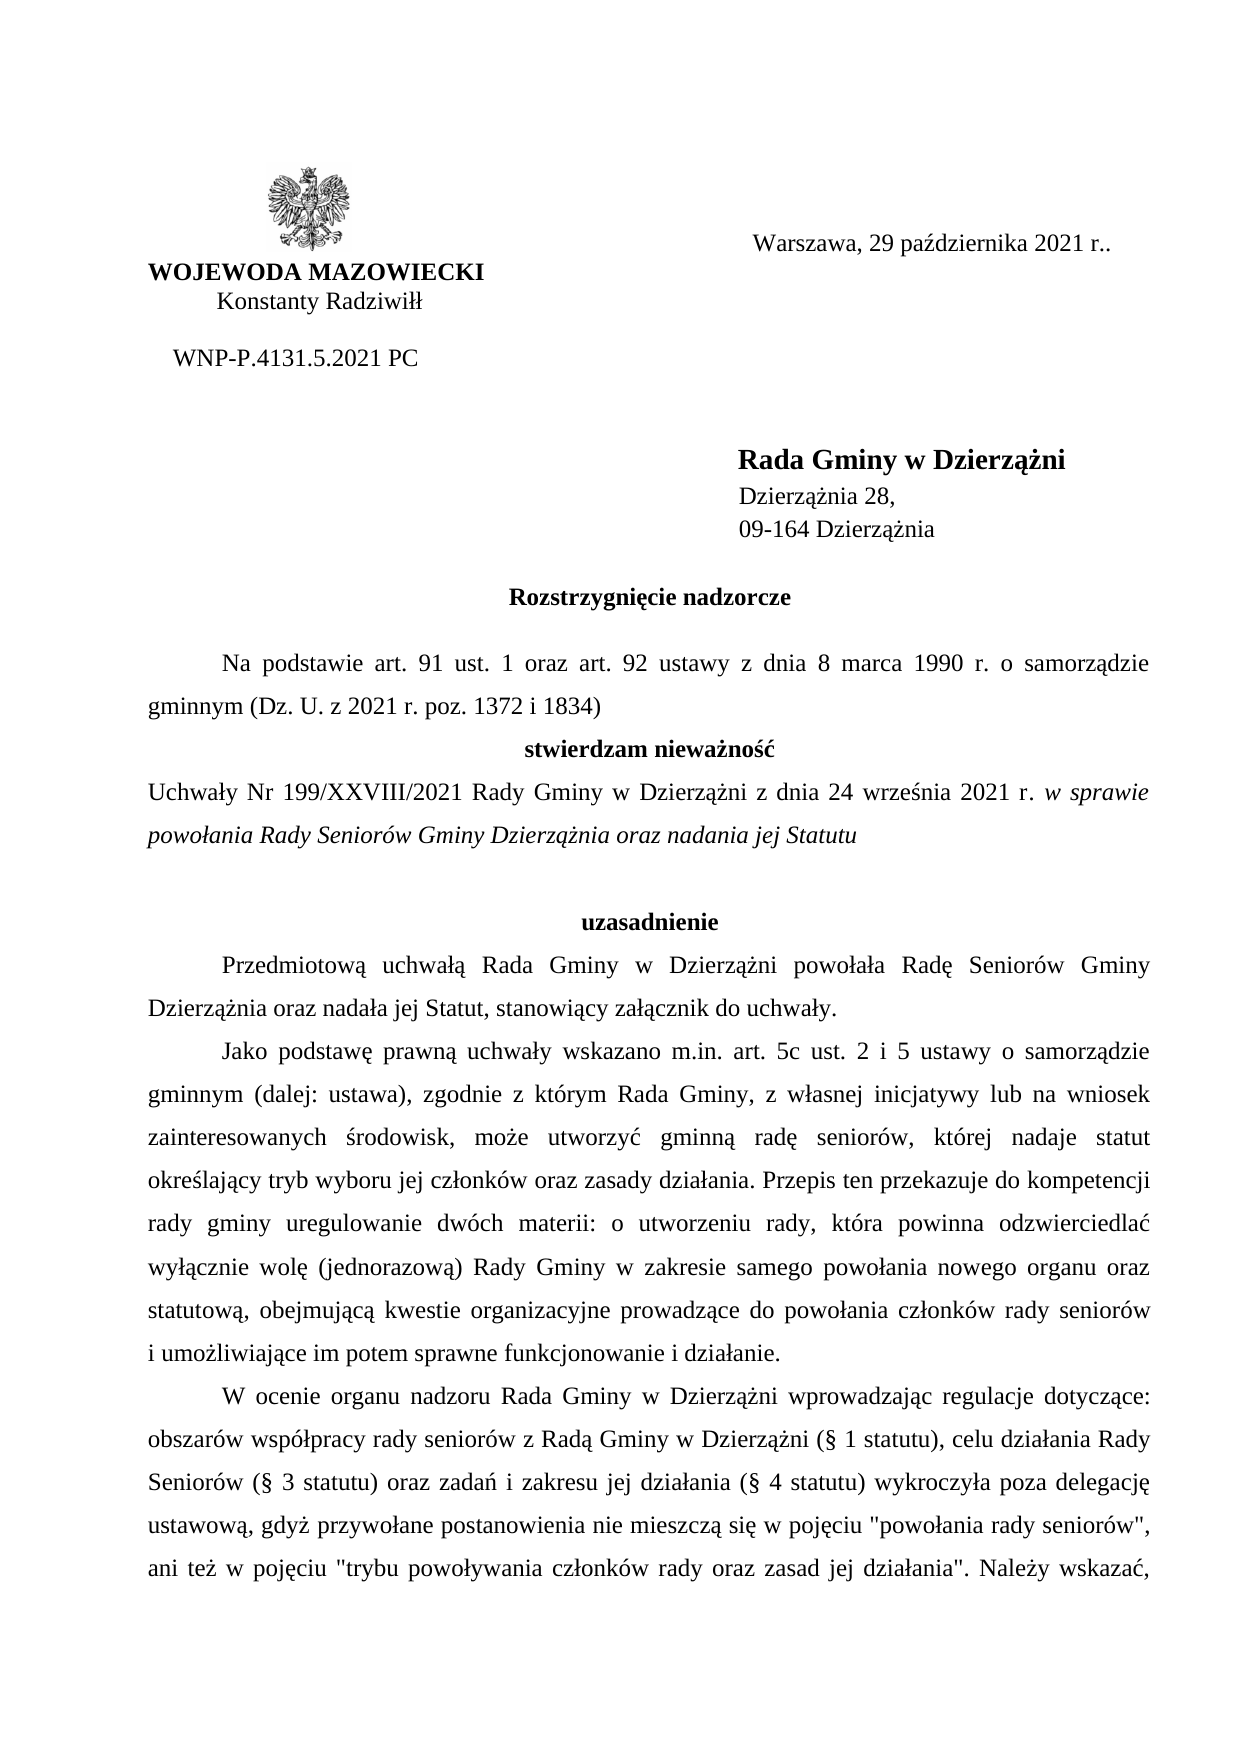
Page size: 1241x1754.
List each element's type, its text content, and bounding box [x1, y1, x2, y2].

text stwierdzam nieważność [148, 734, 1152, 763]
text Rada Gminy w Dzierzążni [148, 442, 1152, 476]
picture [266, 162, 353, 252]
text WOJEWODA MAZOWIECKI [148, 257, 1152, 286]
text Jako podstawę prawną uchwały wskazano m.in. art. 5c ust. 2 i 5 ustawy o samorządzie gminnym (dalej: ustawa), zgodnie z którym Rada Gminy, z własnej inicjatywy lub na wniosek zainteresowanych środowisk, może utworzyć gminną radę seniorów, której nadaje statut określający tryb wyboru jej członków oraz zasady działania. Przepis ten przekazuje do kompetencji rady gminy uregulowanie dwóch materii: o utworzeniu rady, która powinna odzwierciedlać wyłącznie wolę (jednorazową) Rady Gminy w zakresie samego powołania nowego organu oraz statutową, obejmującą kwestie organizacyjne prowadzące do powołania członków rady seniorów i umożliwiające im potem sprawne funkcjonowanie i działanie. [148, 1036, 1152, 1367]
text Uchwały Nr 199/XXVIII/2021 Rady Gminy w Dzierzążni z dnia 24 września 2021 r. w sprawie powołania Rady Seniorów Gminy Dzierzążnia oraz nadania jej Statutu [148, 777, 1152, 849]
text Na podstawie art. 91 ust. 1 oraz art. 92 ustawy z dnia 8 marca 1990 r. o samorządzie gminnym (Dz. U. z 2021 r. poz. 1372 i 1834) [148, 648, 1152, 720]
text WNP-P.4131.5.2021 PC [148, 343, 1152, 372]
text Dzierzążnia 28, [665, 481, 1152, 509]
text Warszawa, 29 października 2021 r.. [148, 162, 1152, 257]
text Przedmiotową uchwałą Rada Gminy w Dzierzążni powołała Radę Seniorów Gminy Dzierzążnia oraz nadała jej Statut, stanowiący załącznik do uchwały. [148, 950, 1152, 1022]
text uzasadnienie [148, 907, 1152, 935]
text 09-164 Dzierzążnia [665, 514, 1152, 543]
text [148, 1381, 1152, 1554]
text Rozstrzygnięcie nadzorcze [148, 582, 1152, 611]
text Konstanty Radziwiłł [148, 286, 1152, 314]
